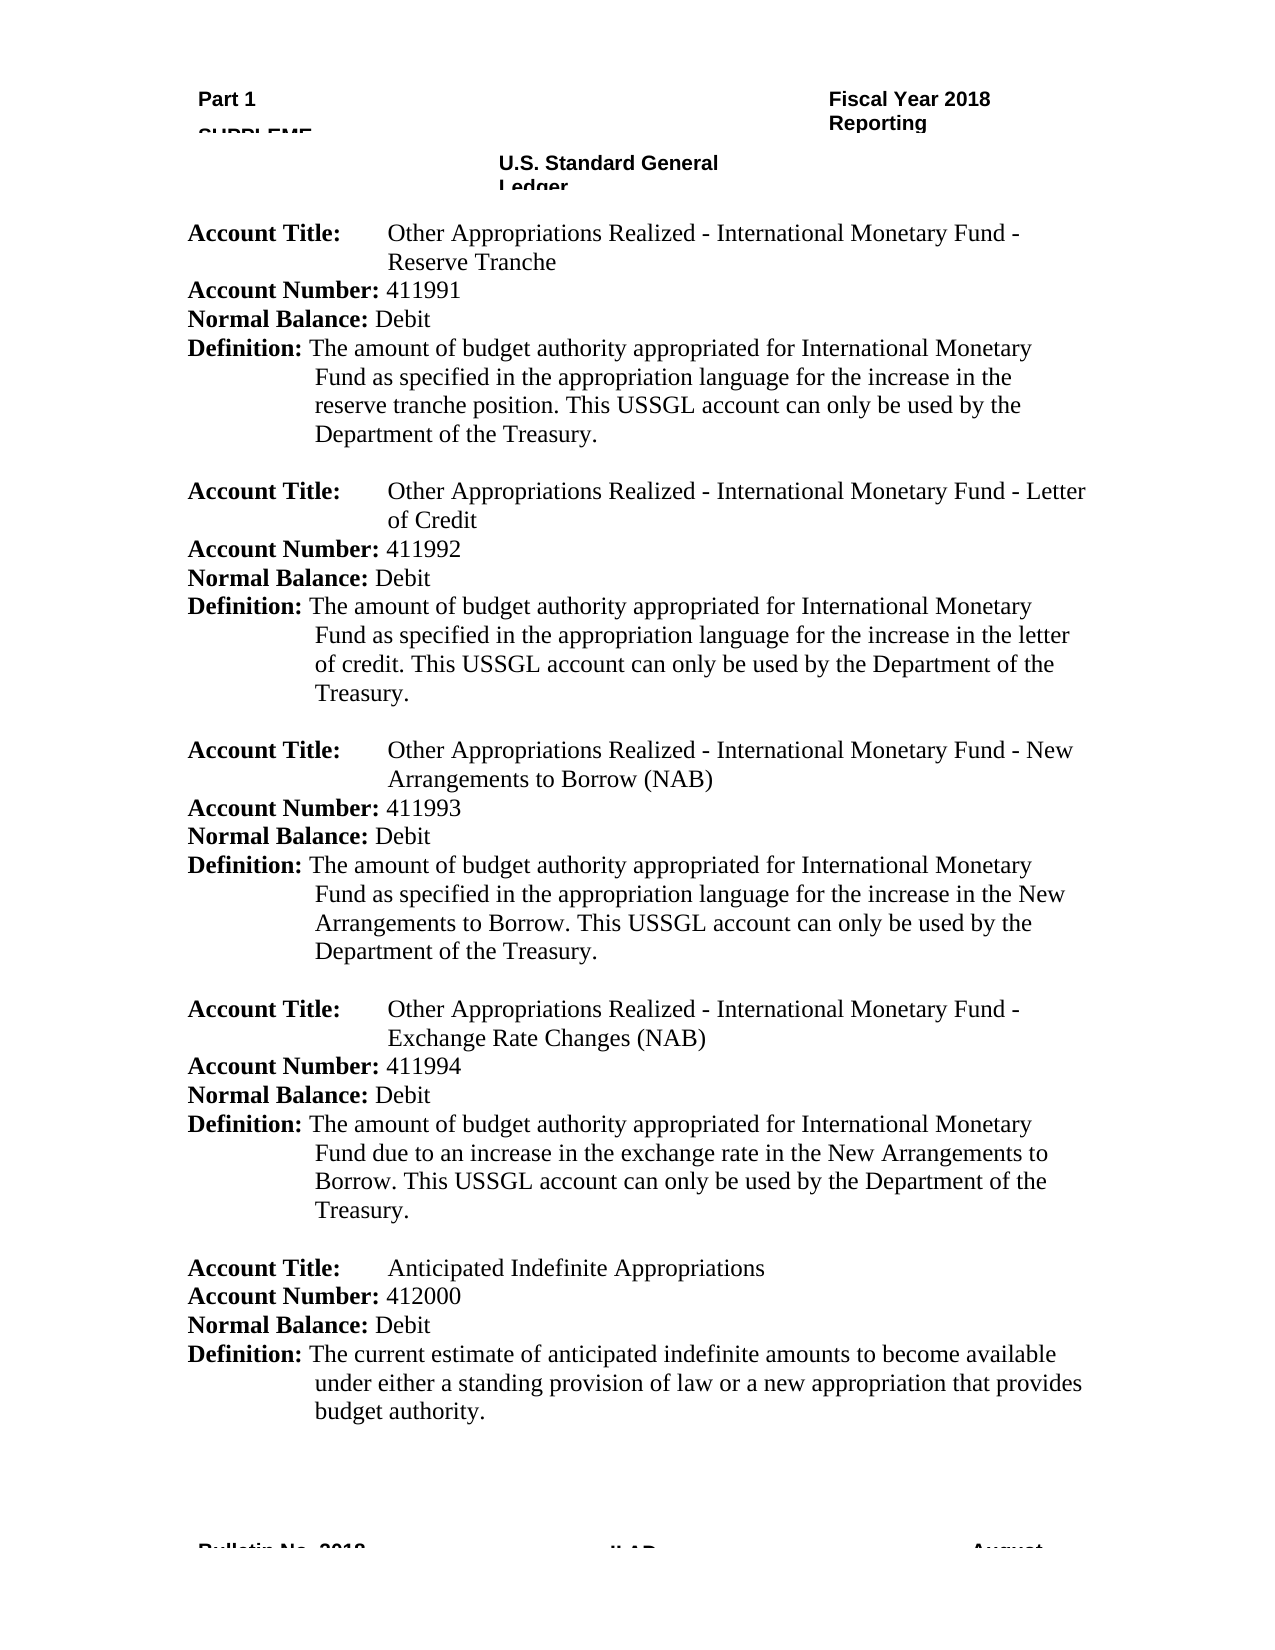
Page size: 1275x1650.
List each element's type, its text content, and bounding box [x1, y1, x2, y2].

text Definition: The amount of budget authority appropriated for International Monetary Fund as specified in the appropriation language for the increase in the New Arrangements to Borrow. This USSGL account can only be used by the Department of the Treasury. [187, 850, 1068, 965]
text Account Title: Other Appropriations Realized - International Monetary Fund - Letter of Credit [187, 476, 1086, 534]
text Definition: The amount of budget authority appropriated for International Monetary Fund as specified in the appropriation language for the increase in the reserve tranche position. This USSGL account can only be used by the Department of the Treasury. [187, 333, 1078, 448]
text Normal Balance: Debit [187, 1310, 1212, 1339]
text Account Number: 411991 [187, 275, 1212, 304]
text Account Number: 411992 [187, 534, 1212, 563]
text Definition: The amount of budget authority appropriated for International Monetary Fund as specified in the appropriation language for the increase in the letter of credit. This USSGL account can only be used by the Department of the Treasury. [187, 591, 1072, 706]
text Normal Balance: Debit [187, 821, 1212, 850]
text Definition: The current estimate of anticipated indefinite amounts to become available under either a standing provision of law or a new appropriation that provides budget authority. [187, 1339, 1084, 1425]
text Definition: The amount of budget authority appropriated for International Monetary Fund due to an increase in the exchange rate in the New Arrangements to Borrow. This USSGL account can only be used by the Department of the Treasury. [187, 1109, 1050, 1224]
text Normal Balance: Debit [187, 563, 1212, 591]
text Account Title: Other Appropriations Realized - International Monetary Fund - New Arrangements to Borrow (NAB) [187, 735, 1073, 793]
text Normal Balance: Debit [187, 304, 1212, 333]
text Account Title: Other Appropriations Realized - International Monetary Fund - Reserve Tranche [187, 218, 1020, 275]
text Account Number: 411993 [187, 793, 1212, 821]
text Normal Balance: Debit [187, 1080, 1212, 1109]
text Account Title: Anticipated Indefinite Appropriations [187, 1253, 1212, 1281]
text Account Title: Other Appropriations Realized - International Monetary Fund - Exchange Rate Changes (NAB) [187, 994, 1020, 1051]
text Account Number: 411994 [187, 1051, 1212, 1080]
text Account Number: 412000 [187, 1281, 1212, 1310]
